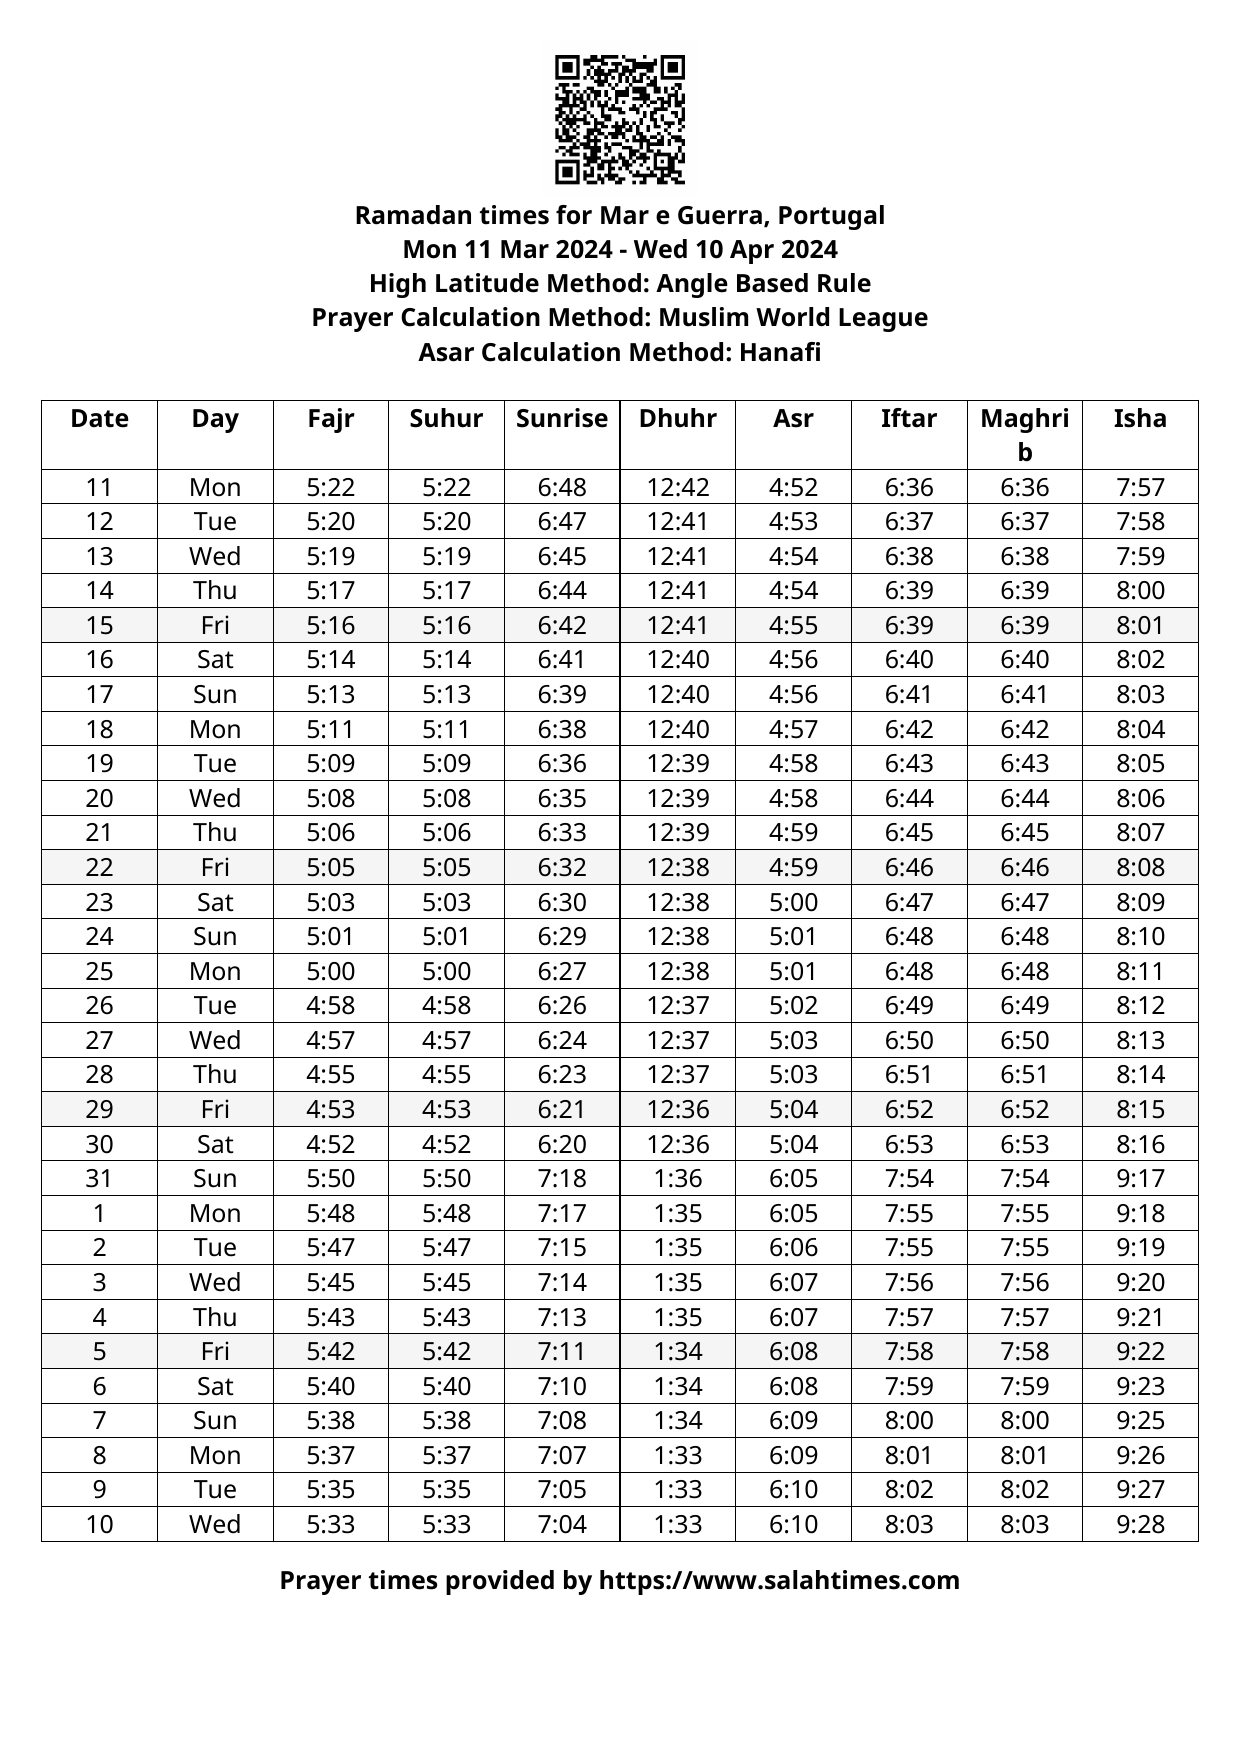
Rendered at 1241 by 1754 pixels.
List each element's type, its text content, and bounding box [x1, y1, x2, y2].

table_cell 12:37 [621, 1023, 735, 1057]
table_cell 20 [42, 781, 157, 814]
table_cell 5:02 [736, 989, 851, 1022]
table_cell 6:49 [852, 989, 967, 1022]
table_cell Mon [158, 470, 273, 503]
table_cell Wed [158, 1507, 273, 1541]
table_cell Sun [158, 677, 273, 711]
table_cell 6:06 [736, 1231, 851, 1264]
table_cell 12:41 [621, 574, 735, 607]
table_cell 8:00 [1083, 574, 1198, 607]
table_cell 1:34 [621, 1369, 735, 1402]
table_cell 7:11 [505, 1334, 619, 1368]
table_cell 12:40 [621, 712, 735, 745]
table_cell 4:52 [736, 470, 851, 503]
table_cell 8:03 [1083, 677, 1198, 711]
table_cell 7:55 [852, 1196, 967, 1229]
table_cell 8:07 [1083, 816, 1198, 849]
table_cell 6:45 [968, 816, 1082, 849]
table_cell 25 [42, 954, 157, 987]
table_cell 6:53 [968, 1127, 1082, 1160]
table_cell Tue [158, 746, 273, 780]
table_cell 13 [42, 539, 157, 572]
table_cell 7:57 [968, 1300, 1082, 1333]
table_cell Sun [158, 1404, 273, 1437]
table_cell 31 [42, 1161, 157, 1195]
table_cell 5:04 [736, 1092, 851, 1126]
table_cell 8:04 [1083, 712, 1198, 745]
table_cell 5:03 [736, 1058, 851, 1091]
table_cell 5:11 [389, 712, 504, 745]
table_cell 8:00 [852, 1404, 967, 1437]
table_cell 12:41 [621, 539, 735, 572]
table_header Dhuhr [621, 401, 735, 469]
table_cell 21 [42, 816, 157, 849]
table_cell Fri [158, 608, 273, 642]
table_cell 10 [42, 1507, 157, 1541]
table_cell 28 [42, 1058, 157, 1091]
table_cell 4:57 [736, 712, 851, 745]
table_cell 7:17 [505, 1196, 619, 1229]
table_cell 7:15 [505, 1231, 619, 1264]
table_cell 8:01 [1083, 608, 1198, 642]
table_cell 6:50 [852, 1023, 967, 1057]
table_cell 8:10 [1083, 919, 1198, 953]
table_cell 12:42 [621, 470, 735, 503]
table_cell 5:47 [389, 1231, 504, 1264]
table_cell 6:40 [968, 643, 1082, 676]
table_cell Sun [158, 919, 273, 953]
table_cell 15 [42, 608, 157, 642]
table_cell 12:41 [621, 608, 735, 642]
text Prayer times provided by https://www.salahtimes.com [42, 1563, 1198, 1597]
table_cell 5:08 [389, 781, 504, 814]
table_cell 4:59 [736, 850, 851, 884]
table_cell 12:40 [621, 643, 735, 676]
table_cell 12:38 [621, 919, 735, 953]
table_cell 8:11 [1083, 954, 1198, 987]
table_cell 7:55 [852, 1231, 967, 1264]
table_cell Mon [158, 712, 273, 745]
table_cell 9:19 [1083, 1231, 1198, 1264]
table_cell 6:44 [852, 781, 967, 814]
table_cell 6:51 [968, 1058, 1082, 1091]
table_cell 5:11 [274, 712, 388, 745]
table_cell 6:48 [852, 954, 967, 987]
table_cell 4:57 [274, 1023, 388, 1057]
table_cell 11 [42, 470, 157, 503]
table_cell 7:56 [852, 1265, 967, 1299]
table_cell Mon [158, 1438, 273, 1472]
table_cell 5:00 [389, 954, 504, 987]
table_cell 5:35 [389, 1473, 504, 1506]
table_cell 6:39 [852, 574, 967, 607]
table_cell 1:33 [621, 1473, 735, 1506]
table_cell 4:55 [274, 1058, 388, 1091]
table_cell 6:08 [736, 1334, 851, 1368]
table_cell 6:10 [736, 1507, 851, 1541]
table_cell 1:35 [621, 1231, 735, 1264]
table_cell 7:57 [852, 1300, 967, 1333]
table_header Maghrib [968, 401, 1082, 469]
table_cell Thu [158, 574, 273, 607]
table_cell 9:26 [1083, 1438, 1198, 1472]
table_cell 6:24 [505, 1023, 619, 1057]
table_cell 5:03 [389, 885, 504, 918]
table_cell 5:50 [274, 1161, 388, 1195]
table_cell 9:27 [1083, 1473, 1198, 1506]
table_cell 6:20 [505, 1127, 619, 1160]
table_cell 5:37 [274, 1438, 388, 1472]
table_cell 6:53 [852, 1127, 967, 1160]
table_cell 16 [42, 643, 157, 676]
table_cell 7:57 [1083, 470, 1198, 503]
table_cell 6:09 [736, 1438, 851, 1472]
table_cell 6:50 [968, 1023, 1082, 1057]
table_cell 6:27 [505, 954, 619, 987]
table_cell 1:34 [621, 1404, 735, 1437]
table_header Sunrise [505, 401, 619, 469]
table_cell 6:39 [852, 608, 967, 642]
table_cell 6:09 [736, 1404, 851, 1437]
table_cell Sat [158, 643, 273, 676]
table_cell 6 [42, 1369, 157, 1402]
table_cell 9:22 [1083, 1334, 1198, 1368]
table_cell 6:30 [505, 885, 619, 918]
table_cell 5:42 [389, 1334, 504, 1368]
table_cell 4:53 [274, 1092, 388, 1126]
table_cell 2 [42, 1231, 157, 1264]
table_cell 6:36 [852, 470, 967, 503]
table_cell 5:06 [274, 816, 388, 849]
table_cell 7:07 [505, 1438, 619, 1472]
table_cell 6:40 [852, 643, 967, 676]
table_cell 9:25 [1083, 1404, 1198, 1437]
table_cell 7:59 [1083, 539, 1198, 572]
table_cell 5:01 [274, 919, 388, 953]
table_cell 6:43 [968, 746, 1082, 780]
text Mon 11 Mar 2024 - Wed 10 Apr 2024 [42, 232, 1198, 266]
table_cell 30 [42, 1127, 157, 1160]
table_cell 5:01 [389, 919, 504, 953]
table_cell Fri [158, 850, 273, 884]
table_cell 8:15 [1083, 1092, 1198, 1126]
table_cell 17 [42, 677, 157, 711]
table_cell 5:47 [274, 1231, 388, 1264]
table_cell 5:48 [389, 1196, 504, 1229]
table_cell 6:36 [505, 746, 619, 780]
text Prayer Calculation Method: Muslim World League [42, 300, 1198, 334]
table_cell 12:37 [621, 1058, 735, 1091]
table_cell Fri [158, 1092, 273, 1126]
table_cell Tue [158, 1473, 273, 1506]
table_cell 9:17 [1083, 1161, 1198, 1195]
table_cell 6:29 [505, 919, 619, 953]
table_cell Sat [158, 885, 273, 918]
table_header Asr [736, 401, 851, 469]
table_cell 8:02 [1083, 643, 1198, 676]
table_cell 6:23 [505, 1058, 619, 1091]
table_cell 6:42 [852, 712, 967, 745]
table_cell 7:55 [968, 1231, 1082, 1264]
table_cell 6:39 [968, 574, 1082, 607]
table_cell 7 [42, 1404, 157, 1437]
table_cell 12 [42, 504, 157, 538]
table_cell 6:41 [968, 677, 1082, 711]
table_cell 12:39 [621, 746, 735, 780]
text Asar Calculation Method: Hanafi [42, 334, 1198, 368]
table_cell 9:18 [1083, 1196, 1198, 1229]
table_cell 6:48 [968, 954, 1082, 987]
table_cell 22 [42, 850, 157, 884]
table_cell 5:48 [274, 1196, 388, 1229]
table_cell 8:02 [968, 1473, 1082, 1506]
table_cell 6:52 [852, 1092, 967, 1126]
table_cell 6:48 [852, 919, 967, 953]
table_cell 5:05 [389, 850, 504, 884]
table_cell Fri [158, 1334, 273, 1368]
table_cell 12:36 [621, 1127, 735, 1160]
table_cell 12:37 [621, 989, 735, 1022]
table_cell 4:58 [389, 989, 504, 1022]
table_cell 6:42 [968, 712, 1082, 745]
table_cell 6:05 [736, 1161, 851, 1195]
table_cell 9:28 [1083, 1507, 1198, 1541]
table_cell 6:47 [852, 885, 967, 918]
table_cell 7:14 [505, 1265, 619, 1299]
table_cell 1:34 [621, 1334, 735, 1368]
table_cell 7:58 [1083, 504, 1198, 538]
table_cell 4:58 [736, 746, 851, 780]
table_header Suhur [389, 401, 504, 469]
table_cell 4:54 [736, 539, 851, 572]
table_cell 5:43 [389, 1300, 504, 1333]
table_cell 4:58 [274, 989, 388, 1022]
table_cell 9 [42, 1473, 157, 1506]
table_cell 7:04 [505, 1507, 619, 1541]
table_cell 6:46 [968, 850, 1082, 884]
table_cell 5:33 [274, 1507, 388, 1541]
table_cell 5:13 [389, 677, 504, 711]
table_cell 5:06 [389, 816, 504, 849]
table_cell 19 [42, 746, 157, 780]
table_cell 5:42 [274, 1334, 388, 1368]
table_cell 5:14 [274, 643, 388, 676]
table_cell 12:38 [621, 954, 735, 987]
table_cell 5:17 [389, 574, 504, 607]
table_cell 5:43 [274, 1300, 388, 1333]
table_cell 12:36 [621, 1092, 735, 1126]
table_cell 5:40 [274, 1369, 388, 1402]
table_cell Tue [158, 1231, 273, 1264]
table_cell 5 [42, 1334, 157, 1368]
table_cell 1 [42, 1196, 157, 1229]
table_cell 5:13 [274, 677, 388, 711]
table_cell 6:44 [505, 574, 619, 607]
text Ramadan times for Mar e Guerra, Portugal [42, 198, 1198, 232]
table_cell 6:07 [736, 1300, 851, 1333]
table_cell 1:36 [621, 1161, 735, 1195]
table_cell Wed [158, 1023, 273, 1057]
table_cell 8:03 [968, 1507, 1082, 1541]
table_cell 5:14 [389, 643, 504, 676]
table_cell 7:58 [852, 1334, 967, 1368]
table_cell 6:21 [505, 1092, 619, 1126]
table_cell 6:47 [505, 504, 619, 538]
table_cell 5:16 [274, 608, 388, 642]
table_cell 12:39 [621, 781, 735, 814]
table_cell 4:53 [736, 504, 851, 538]
table_cell 1:35 [621, 1196, 735, 1229]
picture [542, 41, 699, 198]
table_cell 5:05 [274, 850, 388, 884]
table_cell 8:06 [1083, 781, 1198, 814]
table_cell 1:35 [621, 1265, 735, 1299]
table_cell 4:59 [736, 816, 851, 849]
table_cell 5:08 [274, 781, 388, 814]
table_cell 7:54 [968, 1161, 1082, 1195]
table_cell 6:10 [736, 1473, 851, 1506]
table_cell 8 [42, 1438, 157, 1472]
table_cell 27 [42, 1023, 157, 1057]
table_cell 4:52 [274, 1127, 388, 1160]
table_cell 5:03 [736, 1023, 851, 1057]
table_cell 6:48 [505, 470, 619, 503]
table_cell 6:07 [736, 1265, 851, 1299]
table_cell 7:05 [505, 1473, 619, 1506]
table_cell 5:01 [736, 954, 851, 987]
table_cell 5:22 [274, 470, 388, 503]
table_cell 7:18 [505, 1161, 619, 1195]
table_cell 26 [42, 989, 157, 1022]
table_cell 5:20 [389, 504, 504, 538]
table_cell 12:40 [621, 677, 735, 711]
table_cell 5:22 [389, 470, 504, 503]
table_cell 6:33 [505, 816, 619, 849]
table_cell Wed [158, 781, 273, 814]
table_cell 6:38 [968, 539, 1082, 572]
table_cell 4 [42, 1300, 157, 1333]
table_cell 4:54 [736, 574, 851, 607]
table_cell 8:13 [1083, 1023, 1198, 1057]
table_cell Thu [158, 1300, 273, 1333]
table_cell 5:38 [389, 1404, 504, 1437]
table_cell 7:10 [505, 1369, 619, 1402]
table_cell Tue [158, 989, 273, 1022]
table_cell 5:16 [389, 608, 504, 642]
table_cell 7:55 [968, 1196, 1082, 1229]
table_cell Thu [158, 816, 273, 849]
table_cell 5:33 [389, 1507, 504, 1541]
table_cell 6:44 [968, 781, 1082, 814]
table_cell Sun [158, 1161, 273, 1195]
table_cell 9:20 [1083, 1265, 1198, 1299]
table_cell 4:55 [736, 608, 851, 642]
table_cell 6:51 [852, 1058, 967, 1091]
table_cell 12:38 [621, 885, 735, 918]
table_cell 6:37 [852, 504, 967, 538]
table_cell 14 [42, 574, 157, 607]
table_cell 5:01 [736, 919, 851, 953]
table_cell 5:00 [274, 954, 388, 987]
table_cell 8:05 [1083, 746, 1198, 780]
table_cell 5:50 [389, 1161, 504, 1195]
table_cell 8:09 [1083, 885, 1198, 918]
table_cell 8:02 [852, 1473, 967, 1506]
table_cell 6:48 [968, 919, 1082, 953]
table_cell 3 [42, 1265, 157, 1299]
table_cell 7:59 [968, 1369, 1082, 1402]
table_cell 6:37 [968, 504, 1082, 538]
table_cell 6:08 [736, 1369, 851, 1402]
table_cell 5:40 [389, 1369, 504, 1402]
table_cell 7:54 [852, 1161, 967, 1195]
table_cell 4:53 [389, 1092, 504, 1126]
table_cell Thu [158, 1058, 273, 1091]
table_cell Sat [158, 1369, 273, 1402]
table_cell 6:49 [968, 989, 1082, 1022]
table_cell Wed [158, 539, 273, 572]
table_cell 29 [42, 1092, 157, 1126]
table_header Iftar [852, 401, 967, 469]
table_cell 12:38 [621, 850, 735, 884]
table_cell 5:19 [389, 539, 504, 572]
table_cell 1:35 [621, 1300, 735, 1333]
table_cell 7:13 [505, 1300, 619, 1333]
table_cell 8:00 [968, 1404, 1082, 1437]
table_cell 5:38 [274, 1404, 388, 1437]
table_cell 7:58 [968, 1334, 1082, 1368]
table_cell 6:38 [852, 539, 967, 572]
table_cell 5:09 [389, 746, 504, 780]
table_cell 12:39 [621, 816, 735, 849]
table_cell 5:35 [274, 1473, 388, 1506]
table_cell 6:26 [505, 989, 619, 1022]
table_cell 8:12 [1083, 989, 1198, 1022]
table_cell 4:56 [736, 643, 851, 676]
table_cell 4:58 [736, 781, 851, 814]
table_cell 23 [42, 885, 157, 918]
table_cell 18 [42, 712, 157, 745]
table_header Date [42, 401, 157, 469]
table_cell 5:20 [274, 504, 388, 538]
table_cell 5:04 [736, 1127, 851, 1160]
table_cell 8:14 [1083, 1058, 1198, 1091]
table_cell 1:33 [621, 1438, 735, 1472]
table_cell 9:21 [1083, 1300, 1198, 1333]
table_cell 6:32 [505, 850, 619, 884]
table_header Fajr [274, 401, 388, 469]
table_cell 6:45 [852, 816, 967, 849]
table_cell 6:42 [505, 608, 619, 642]
table_cell 6:52 [968, 1092, 1082, 1126]
table_cell 6:05 [736, 1196, 851, 1229]
table_cell 6:45 [505, 539, 619, 572]
table_cell 12:41 [621, 504, 735, 538]
table_cell 6:38 [505, 712, 619, 745]
table_cell 4:55 [389, 1058, 504, 1091]
table_header Day [158, 401, 273, 469]
table_cell 8:03 [852, 1507, 967, 1541]
table_cell Tue [158, 504, 273, 538]
table_cell 6:35 [505, 781, 619, 814]
table_cell 9:23 [1083, 1369, 1198, 1402]
table_cell 5:19 [274, 539, 388, 572]
table_cell 8:01 [968, 1438, 1082, 1472]
table_cell 6:39 [505, 677, 619, 711]
table_cell Mon [158, 1196, 273, 1229]
text High Latitude Method: Angle Based Rule [42, 266, 1198, 300]
table_cell 8:16 [1083, 1127, 1198, 1160]
table_cell 5:17 [274, 574, 388, 607]
table_cell 4:56 [736, 677, 851, 711]
table_cell Sat [158, 1127, 273, 1160]
table_cell 6:43 [852, 746, 967, 780]
table_header Isha [1083, 401, 1198, 469]
table_cell 6:36 [968, 470, 1082, 503]
table_cell 6:46 [852, 850, 967, 884]
table_cell 1:33 [621, 1507, 735, 1541]
table_cell Mon [158, 954, 273, 987]
table_cell Wed [158, 1265, 273, 1299]
table_cell 7:08 [505, 1404, 619, 1437]
table_cell 7:59 [852, 1369, 967, 1402]
table_cell 5:45 [389, 1265, 504, 1299]
table_cell 24 [42, 919, 157, 953]
table_cell 5:03 [274, 885, 388, 918]
table_cell 6:41 [505, 643, 619, 676]
table_cell 4:52 [389, 1127, 504, 1160]
table_cell 6:39 [968, 608, 1082, 642]
table_cell 8:01 [852, 1438, 967, 1472]
table_cell 5:09 [274, 746, 388, 780]
table_cell 5:00 [736, 885, 851, 918]
table_cell 7:56 [968, 1265, 1082, 1299]
table_cell 6:41 [852, 677, 967, 711]
table_cell 6:47 [968, 885, 1082, 918]
table_cell 4:57 [389, 1023, 504, 1057]
table_cell 8:08 [1083, 850, 1198, 884]
table_cell 5:45 [274, 1265, 388, 1299]
table_cell 5:37 [389, 1438, 504, 1472]
